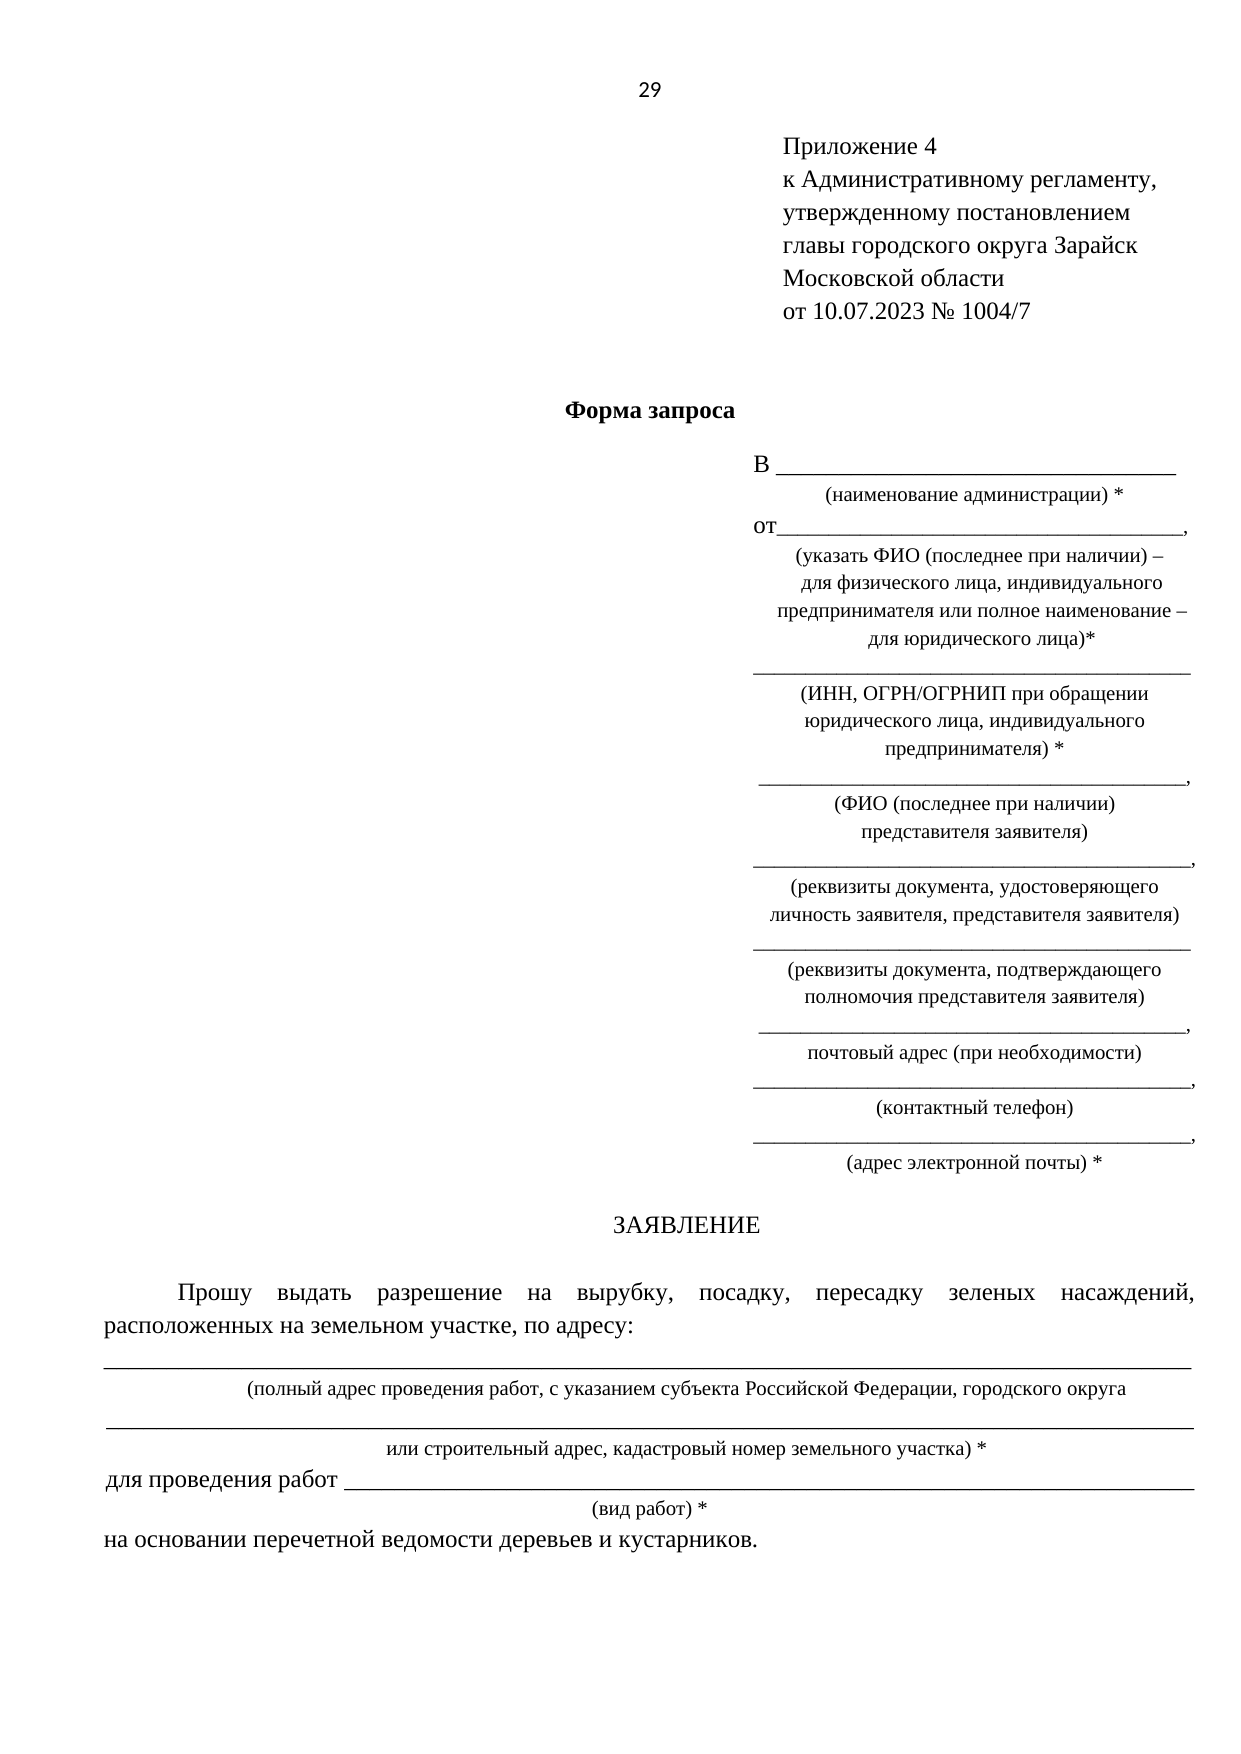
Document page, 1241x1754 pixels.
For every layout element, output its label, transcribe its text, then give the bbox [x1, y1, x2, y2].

text для проведения работ ____________________________________________________________________ (вид работ) * [103, 1464, 1196, 1520]
text __________________________________________, [103, 1067, 1196, 1091]
text на основании перечетной ведомости деревьев и кустарников. [103, 1524, 1196, 1553]
text В ________________________________ [103, 449, 1196, 478]
text представителя заявителя) [103, 819, 1196, 843]
text (контактный телефон) [103, 1095, 1196, 1119]
text (ФИО (последнее при наличии) [103, 791, 1196, 815]
text от 10.07.2023 № 1004/7 [783, 296, 1196, 325]
text к Административному регламенту, утвержденному постановлением главы городского округа Зарайск Московской области [783, 164, 1196, 292]
text (ИНН, ОГРН/ОГРНИП при обращении юридического лица, индивидуального предпринимателя) * [753, 681, 1196, 760]
text __________________________________________, [103, 846, 1196, 870]
text от_______________________________________, [103, 510, 1196, 538]
text или строительный адрес, кадастровый номер земельного участка) * [103, 1436, 1196, 1460]
text __________________________________________ [103, 653, 1196, 677]
text Прошу выдать разрешение на вырубку, посадку, пересадку зеленых насаждений, расположенных на земельном участке, по адресу: [103, 1277, 1196, 1338]
text (реквизиты документа, подтверждающего [103, 957, 1196, 981]
text (адрес электронной почты) * [103, 1150, 1196, 1174]
text (указать ФИО (последнее при наличии) – для физического лица, индивидуального предпринимателя или полное наименование – для юридического лица)* [768, 543, 1196, 649]
text (реквизиты документа, удостоверяющего личность заявителя, представителя заявителя) [753, 874, 1196, 926]
text _______________________________________________________________________________________ [103, 1403, 1196, 1432]
text Форма запроса [103, 395, 1196, 424]
text (полный адрес проведения работ, с указанием субъекта Российской Федерации, городского округа [103, 1376, 1196, 1400]
text полномочия представителя заявителя) [103, 984, 1196, 1008]
text (наименование администрации) * [103, 482, 1196, 506]
text почтовый адрес (при необходимости) [103, 1039, 1196, 1064]
text _______________________________________________________________________________________ [103, 1343, 1196, 1371]
text ЗАЯВЛЕНИЕ [103, 1211, 1196, 1239]
text Приложение 4 [783, 131, 1196, 160]
text _________________________________________, [103, 1012, 1196, 1036]
text _________________________________________, [103, 763, 1196, 788]
text __________________________________________, [103, 1122, 1196, 1146]
text __________________________________________ [103, 929, 1196, 953]
